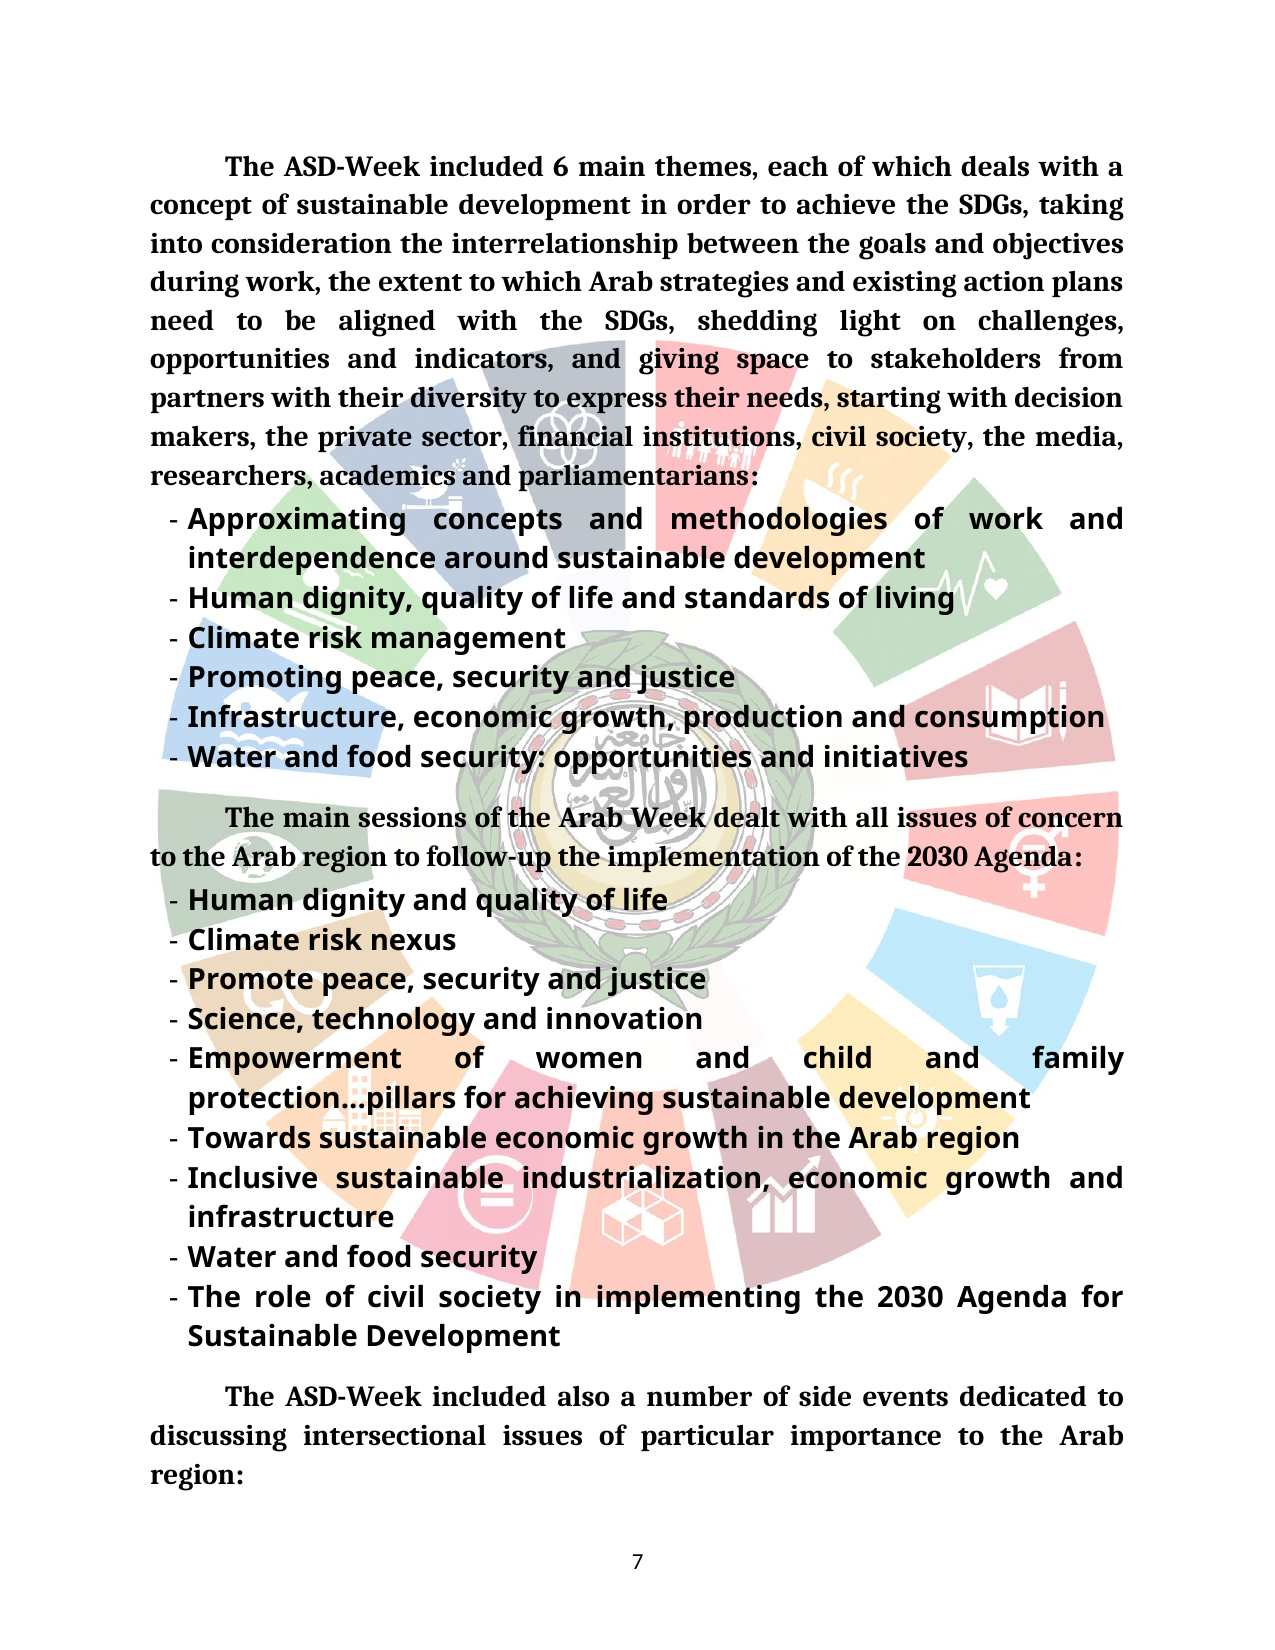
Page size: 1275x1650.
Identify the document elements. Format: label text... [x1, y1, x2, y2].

picture [150, 493, 1125, 801]
picture [150, 874, 1125, 1313]
text The ASD-Week included 6 main themes, each of which deals with a concept of sustainable development in order to achieve the SDGs, taking into consideration the interrelationship between the goals and objectives during work, the extent to which Arab strategies and existing action plans need to be aligned with the SDGs, shedding light on challenges, opportunities and indicators, and giving space to stakeholders from partners with their diversity to express their needs, starting with decision makers, the private sector, financial institutions, civil society, the media, researchers, academics and parliamentarians: [150, 150, 1125, 493]
list Human dignity, quality of life and standards of living [169, 577, 1125, 617]
text The ASD-Week included also a number of side events dedicated to discussing intersectional issues of particular importance to the Arab region: [150, 1380, 1125, 1492]
text The main sessions of the Arab Week dealt with all issues of concern to the Arab region to follow-up the implementation of the 2030 Agenda: [150, 801, 1125, 874]
list The role of civil society in implementing the 2030 Agenda for Sustainable Development [169, 1276, 1125, 1355]
list Climate risk management [169, 617, 1125, 657]
list Promote peace, security and justice [169, 958, 1125, 998]
list Climate risk nexus [169, 919, 1125, 958]
list Towards sustainable economic growth in the Arab region [169, 1117, 1125, 1157]
list Human dignity and quality of life [169, 879, 1125, 919]
list Science, technology and innovation [169, 998, 1125, 1038]
list Approximating concepts and methodologies of work and interdependence around sustainable development [169, 498, 1125, 577]
list Water and food security [169, 1236, 1125, 1276]
list Water and food security: opportunities and initiatives [169, 736, 1125, 776]
list Promoting peace, security and justice [169, 657, 1125, 696]
list Infrastructure, economic growth, production and consumption [169, 696, 1125, 736]
list Inclusive sustainable industrialization, economic growth and infrastructure [169, 1157, 1125, 1236]
list Empowerment of women and child and family protection...pillars for achieving sustainable development [169, 1038, 1125, 1117]
